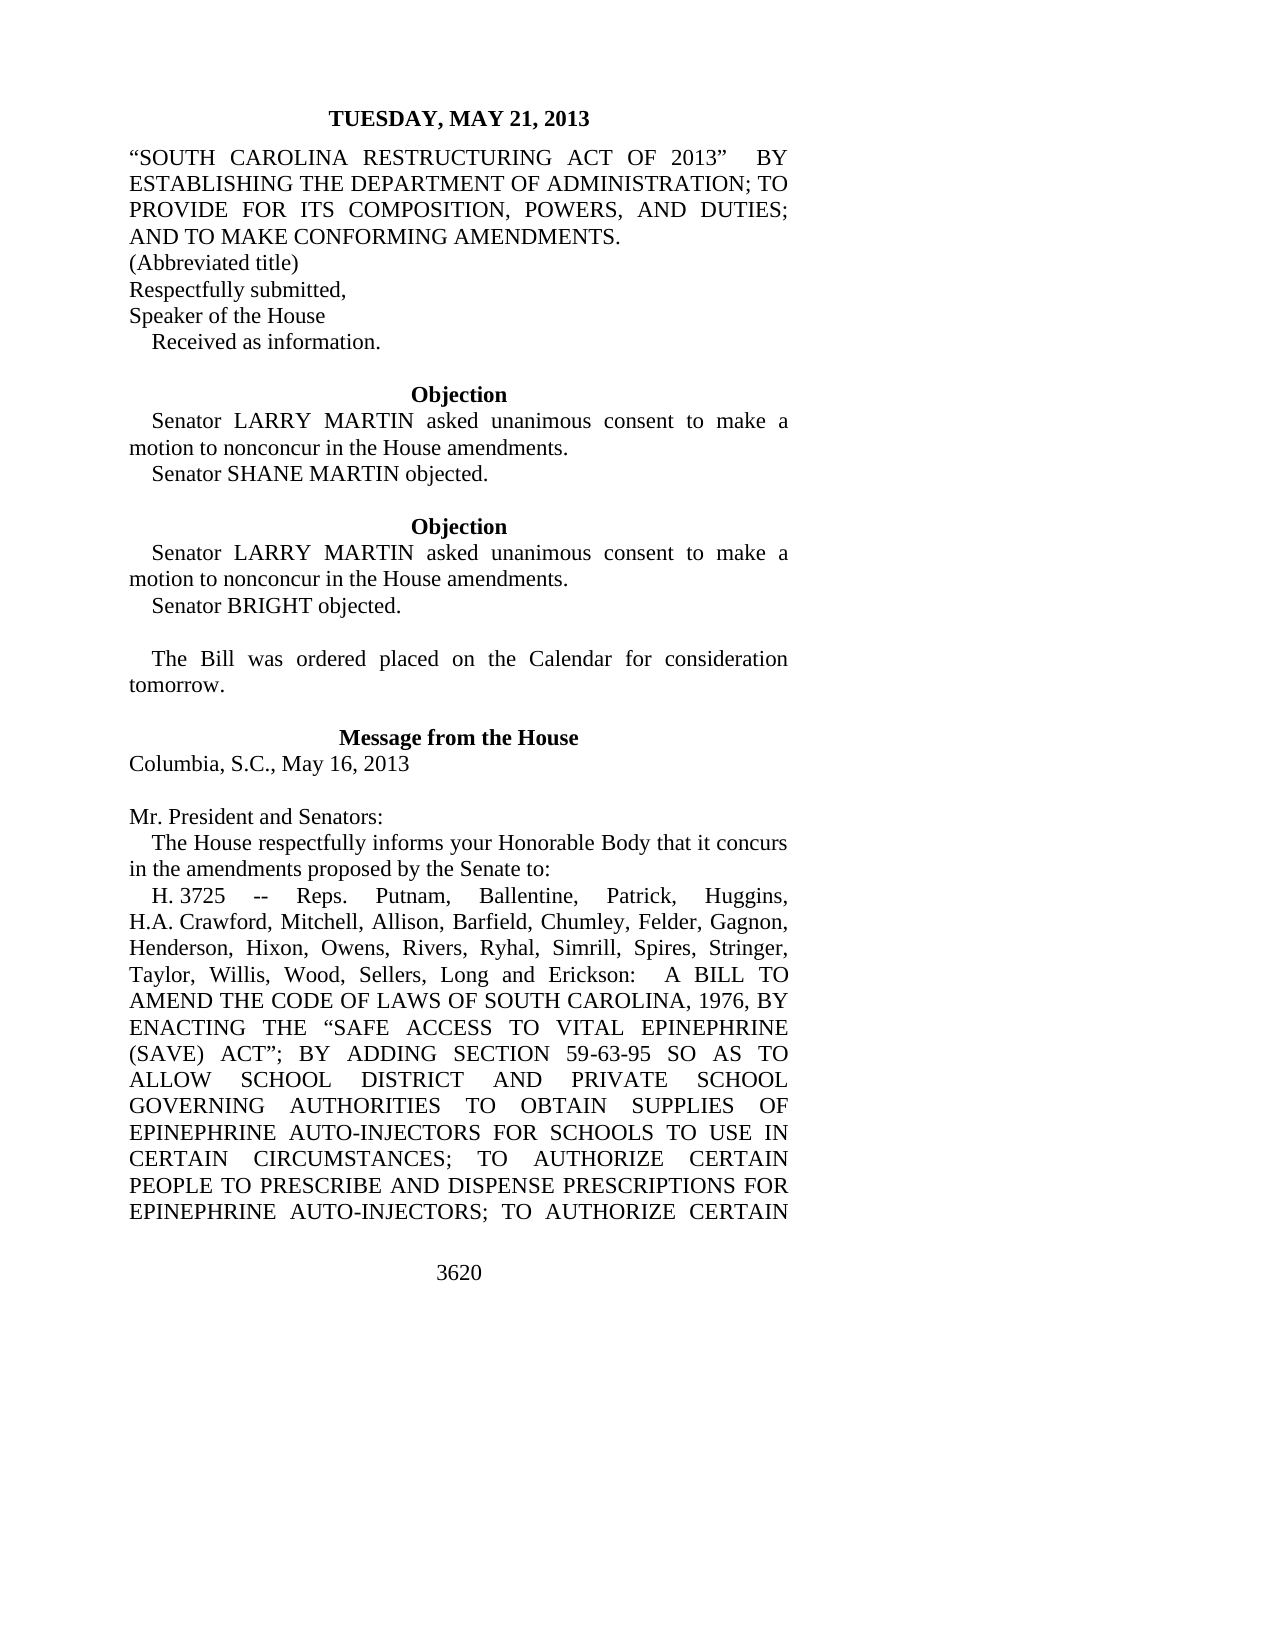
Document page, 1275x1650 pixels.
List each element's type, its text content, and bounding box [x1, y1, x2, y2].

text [129, 144, 789, 249]
text Objection [129, 513, 789, 539]
text Columbia, S.C., May 16, 2013 [129, 750, 789, 776]
text Received as information. [151, 328, 789, 355]
text (Abbreviated title) [129, 249, 789, 276]
text Mr. President and Senators: [129, 803, 789, 829]
text The Bill was ordered placed on the Calendar for consideration tomorrow. [129, 644, 789, 697]
text Senator LARRY MARTIN asked unanimous consent to make a motion to nonconcur in the House amendments. [129, 539, 789, 592]
text The House respectfully informs your Honorable Body that it concurs in the amendments proposed by the Senate to: [129, 829, 789, 882]
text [129, 882, 789, 1224]
text Senator LARRY MARTIN asked unanimous consent to make a motion to nonconcur in the House amendments. [129, 407, 789, 460]
text Senator BRIGHT objected. [129, 592, 789, 618]
text Senator SHANE MARTIN objected. [129, 460, 789, 486]
text Speaker of the House [129, 302, 789, 328]
text Respectfully submitted, [129, 276, 789, 302]
text Objection [129, 381, 789, 407]
text Message from the House [129, 724, 789, 750]
